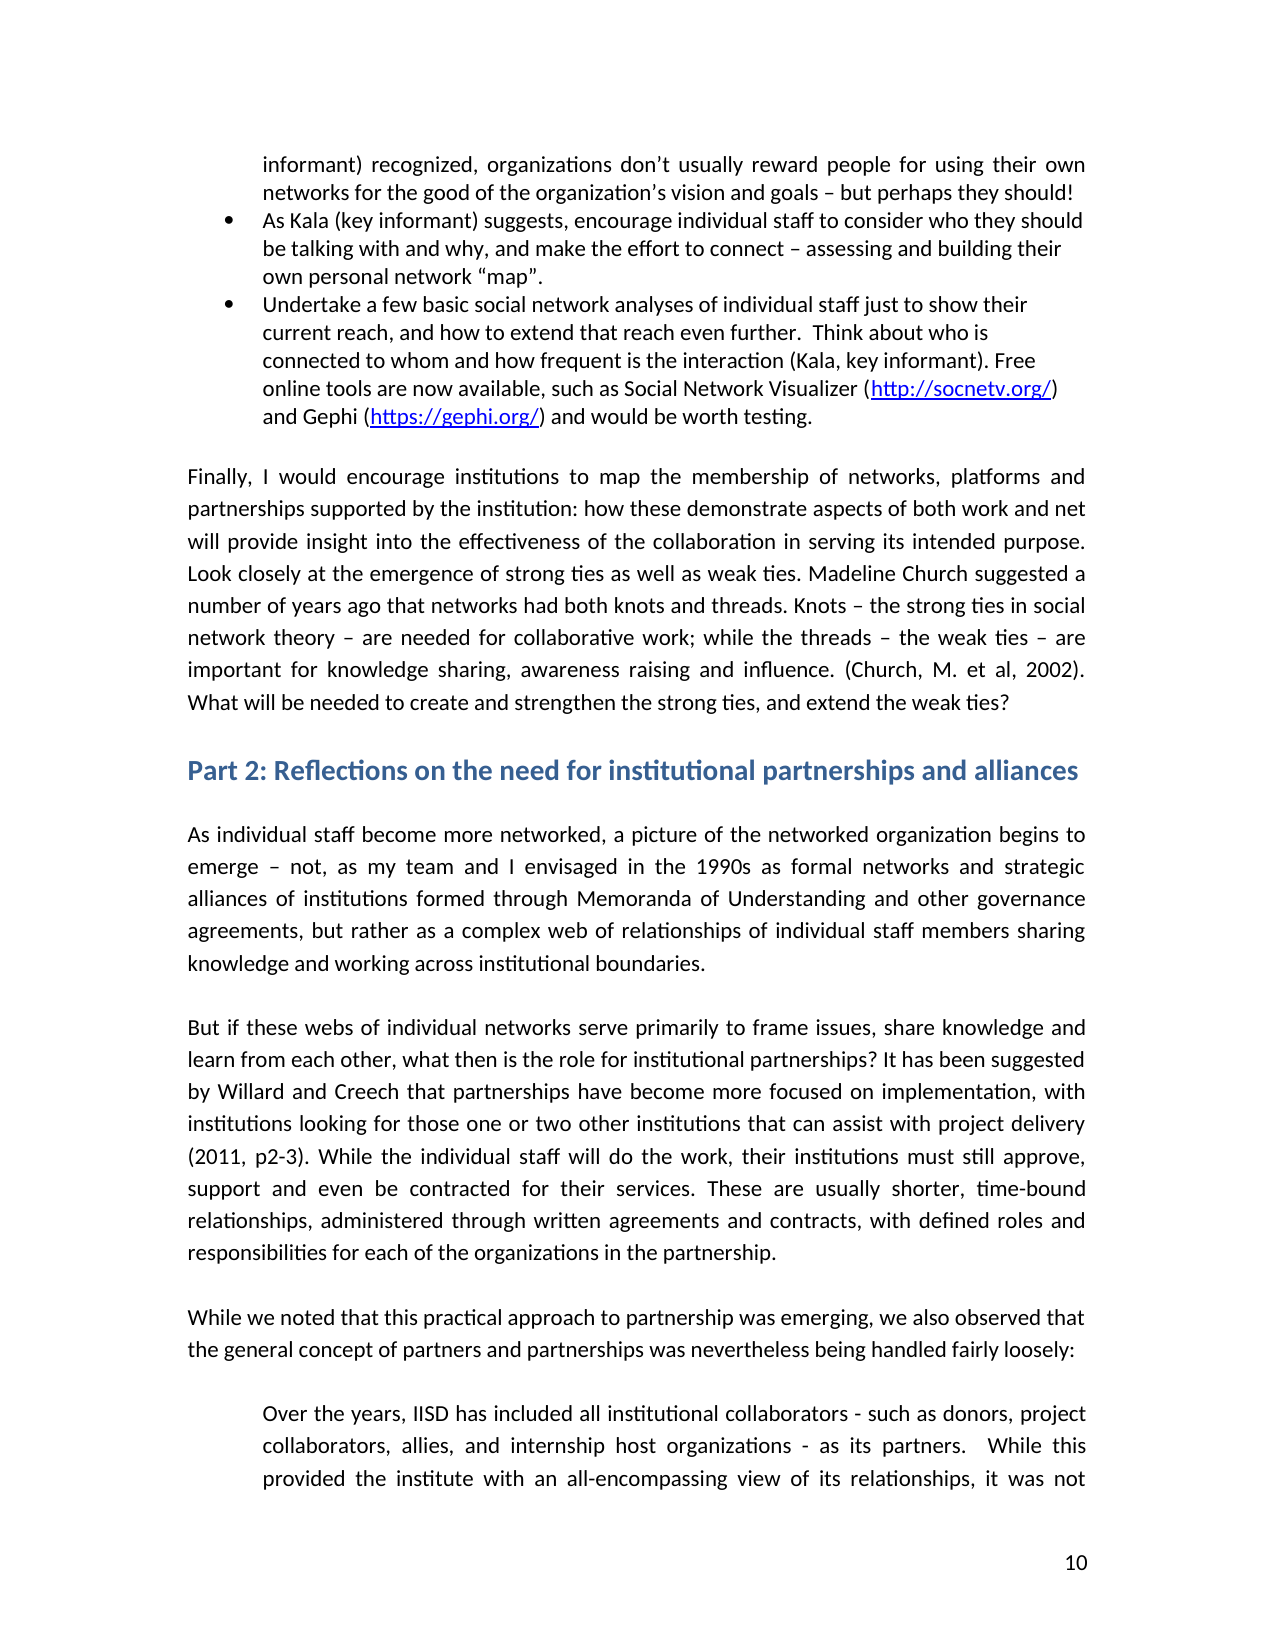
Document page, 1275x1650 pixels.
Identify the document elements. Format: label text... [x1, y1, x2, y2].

text As individual staff become more networked, a picture of the networked organization begins to emerge – not, as my team and I envisaged in the 1990s as formal networks and strategic alliances of institutions formed through Memoranda of Understanding and other governance agreements, but rather as a complex web of relationships of individual staff members sharing knowledge and working across institutional boundaries. [187, 820, 1087, 977]
text While we noted that this practical approach to partnership was emerging, we also observed that the general concept of partners and partnerships was nevertheless being handled fairly loosely: [187, 1303, 1087, 1363]
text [262, 1399, 1087, 1492]
text But if these webs of individual networks serve primarily to frame issues, share knowledge and learn from each other, what then is the role for institutional partnerships? It has been suggested by Willard and Creech that partnerships have become more focused on implementation, with institutions looking for those one or two other institutions that can assist with project delivery (2011, p2-3). While the individual staff will do the work, their institutions must still approve, support and even be contracted for their services. These are usually shorter, time-bound relationships, administered through written agreements and contracts, with defined roles and responsibilities for each of the organizations in the partnership. [187, 1013, 1087, 1266]
list Undertake a few basic social network analyses of individual staff just to show their current reach, and how to extend that reach even further. Think about who is connected to whom and how frequent is the interaction (Kala, key informant). Free online tools are now available, such as Social Network Visualizer (http://socnetv.org/) and Gephi (https://gephi.org/) and would be worth testing. [225, 290, 1087, 430]
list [225, 150, 1087, 206]
text Finally, I would encourage institutions to map the membership of networks, platforms and partnerships supported by the institution: how these demonstrate aspects of both work and net will provide insight into the effectiveness of the collaboration in serving its intended purpose. Look closely at the emergence of strong ties as well as weak ties. Madeline Church suggested a number of years ago that networks had both knots and threads. Knots – the strong ties in social network theory – are needed for collaborative work; while the threads – the weak ties – are important for knowledge sharing, awareness raising and influence. (Church, M. et al, 2002). What will be needed to create and strengthen the strong ties, and extend the weak ties? [187, 462, 1087, 716]
list As Kala (key informant) suggests, encourage individual staff to consider who they should be talking with and why, and make the effort to connect – assessing and building their own personal network “map”. [225, 206, 1087, 290]
subtitle Part 2: Reflections on the need for institutional partnerships and alliances [187, 752, 1087, 788]
